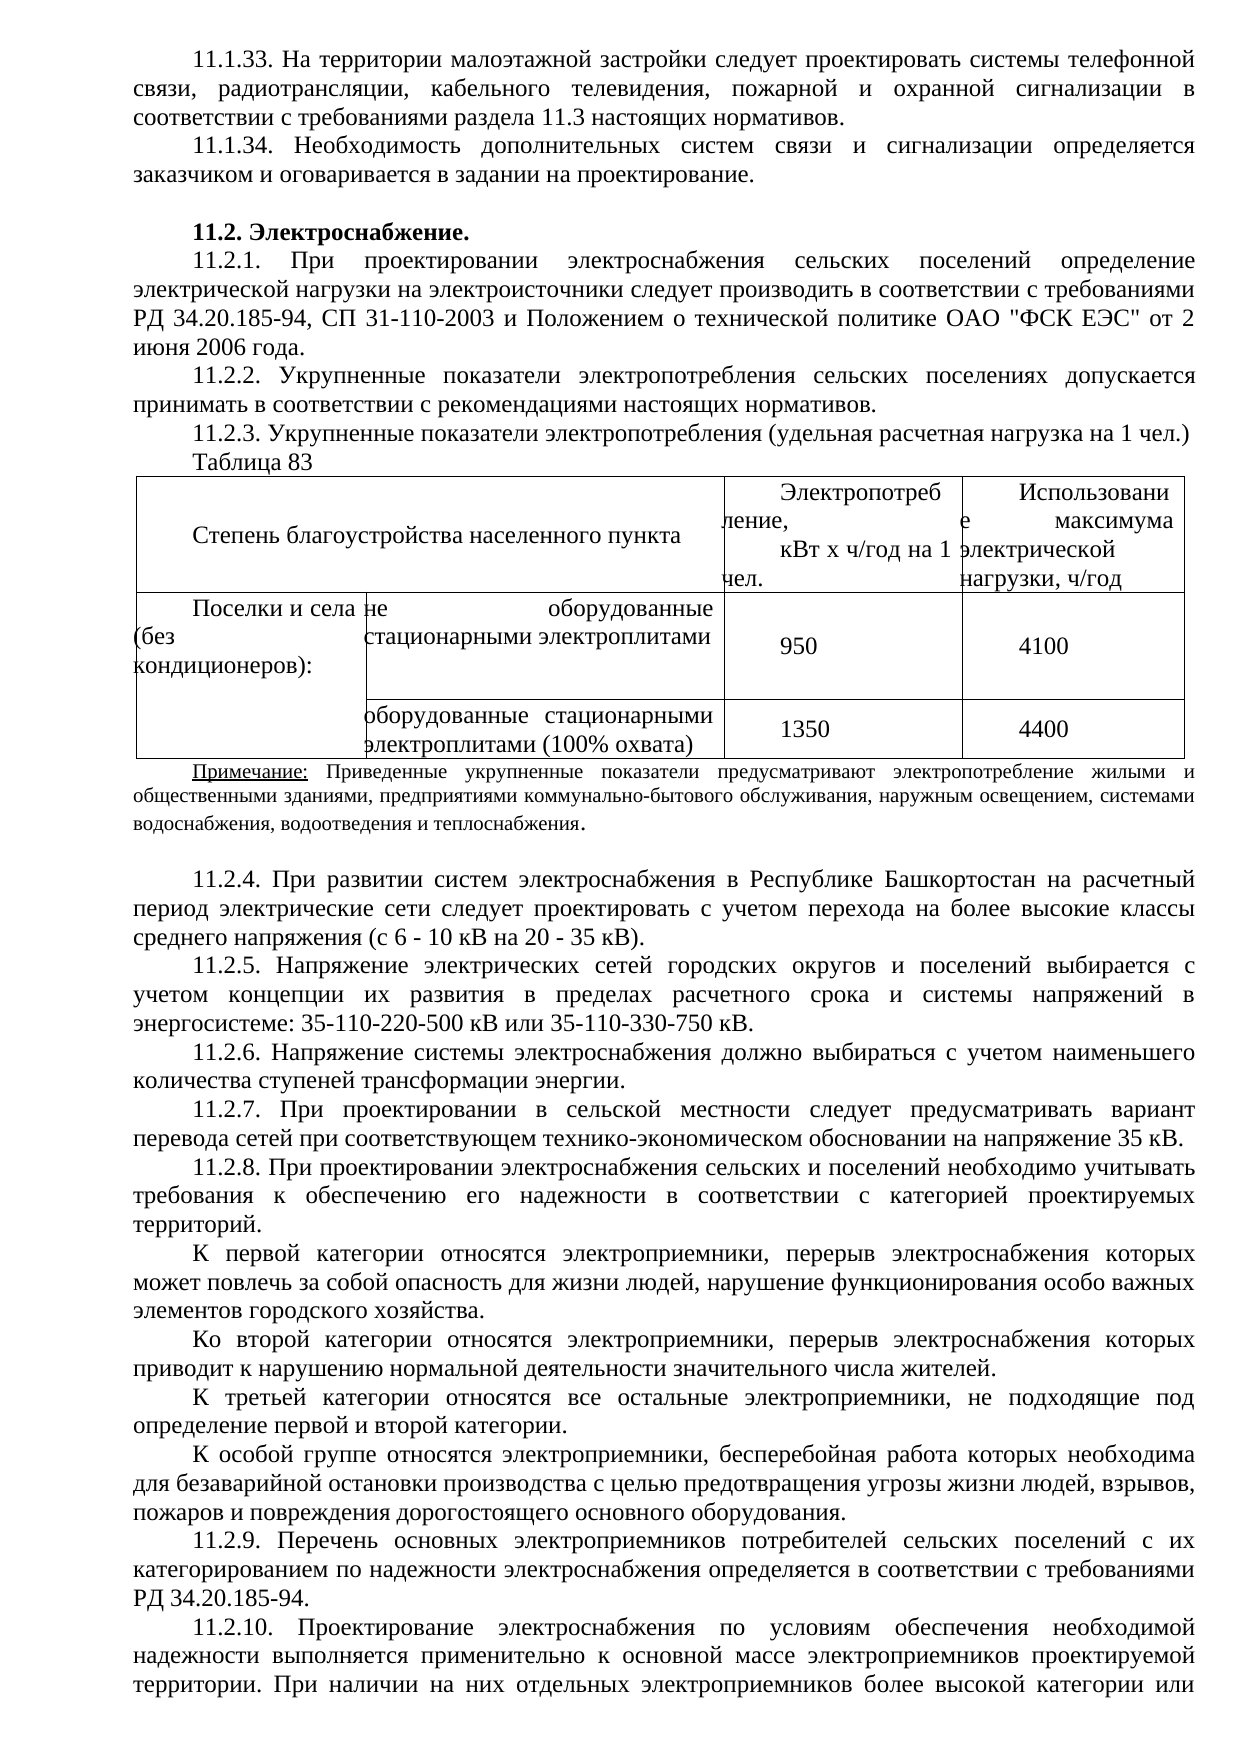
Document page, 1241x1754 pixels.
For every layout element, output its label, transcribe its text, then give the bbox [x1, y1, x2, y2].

text К третьей категории относятся все остальные электроприемники, не подходящие под определение первой и второй категории. [133, 1382, 1196, 1439]
text 11.2.2. Укрупненные показатели электропотребления сельских поселениях допускается принимать в соответствии с рекомендациями настоящих нормативов. [133, 361, 1196, 418]
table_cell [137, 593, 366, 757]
list Таблица 83 [133, 447, 1196, 476]
list 11.2.3. Укрупненные показатели электропотребления (удельная расчетная нагрузка на 1 чел.) [133, 418, 1196, 447]
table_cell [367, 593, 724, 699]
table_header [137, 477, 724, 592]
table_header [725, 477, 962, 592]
text К особой группе относятся электроприемники, бесперебойная работа которых необходима для безаварийной остановки производства с целью предотвращения угрозы жизни людей, взрывов, пожаров и повреждения дорогостоящего основного оборудования. [133, 1439, 1196, 1525]
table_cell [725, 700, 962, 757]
text 11.2.1. При проектировании электроснабжения сельских поселений определение электрической нагрузки на электроисточники следует производить в соответствии с требованиями РД 34.20.185-94, СП 31-110-2003 и Положением о технической политике ОАО "ФСК ЕЭС" от 2 июня 2006 года. [133, 246, 1196, 361]
text 11.2.8. При проектировании электроснабжения сельских и поселений необходимо учитывать требования к обеспечению его надежности в соответствии с категорией проектируемых территорий. [133, 1152, 1196, 1238]
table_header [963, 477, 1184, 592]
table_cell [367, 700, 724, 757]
text 11.2.9. Перечень основных электроприемников потребителей сельских поселений с их категорированием по надежности электроснабжения определяется в соответствии с требованиями РД 34.20.185-94. [133, 1525, 1196, 1612]
text 11.1.34. Необходимость дополнительных систем связи и сигнализации определяется заказчиком и оговаривается в задании на проектирование. [133, 131, 1196, 188]
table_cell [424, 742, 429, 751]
text 11.2. Электроснабжение. [133, 217, 1196, 246]
text Примечание: Приведенные укрупненные показатели предусматривают электропотребление жилыми и общественными зданиями, предприятиями коммунально-бытового обслуживания, наружным освещением, системами водоснабжения, водоотведения и теплоснабжения. [133, 758, 1196, 835]
text 11.2.6. Напряжение системы электроснабжения должно выбираться с учетом наименьшего количества ступеней трансформации энергии. [133, 1037, 1196, 1094]
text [133, 1612, 1196, 1698]
text 11.1.33. На территории малоэтажной застройки следует проектировать системы телефонной связи, радиотрансляции, кабельного телевидения, пожарной и охранной сигнализации в соответствии с требованиями раздела 11.3 настоящих нормативов. [133, 44, 1196, 131]
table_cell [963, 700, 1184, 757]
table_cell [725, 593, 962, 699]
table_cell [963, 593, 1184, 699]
text 11.2.4. При развитии систем электроснабжения в Республике Башкортостан на расчетный период электрические сети следует проектировать с учетом перехода на более высокие классы среднего напряжения (с 6 - 10 кВ на 20 - 35 кВ). [133, 864, 1196, 950]
text 11.2.7. При проектировании в сельской местности следует предусматривать вариант перевода сетей при соответствующем технико-экономическом обосновании на напряжение 35 кВ. [133, 1094, 1196, 1152]
text Ко второй категории относятся электроприемники, перерыв электроснабжения которых приводит к нарушению нормальной деятельности значительного числа жителей. [133, 1324, 1196, 1382]
text 11.2.5. Напряжение электрических сетей городских округов и поселений выбирается с учетом концепции их развития в пределах расчетного срока и системы напряжений в энергосистеме: 35-110-220-500 кВ или 35-110-330-750 кВ. [133, 950, 1196, 1037]
text К первой категории относятся электроприемники, перерыв электроснабжения которых может повлечь за собой опасность для жизни людей, нарушение функционирования особо важных элементов городского хозяйства. [133, 1238, 1196, 1324]
